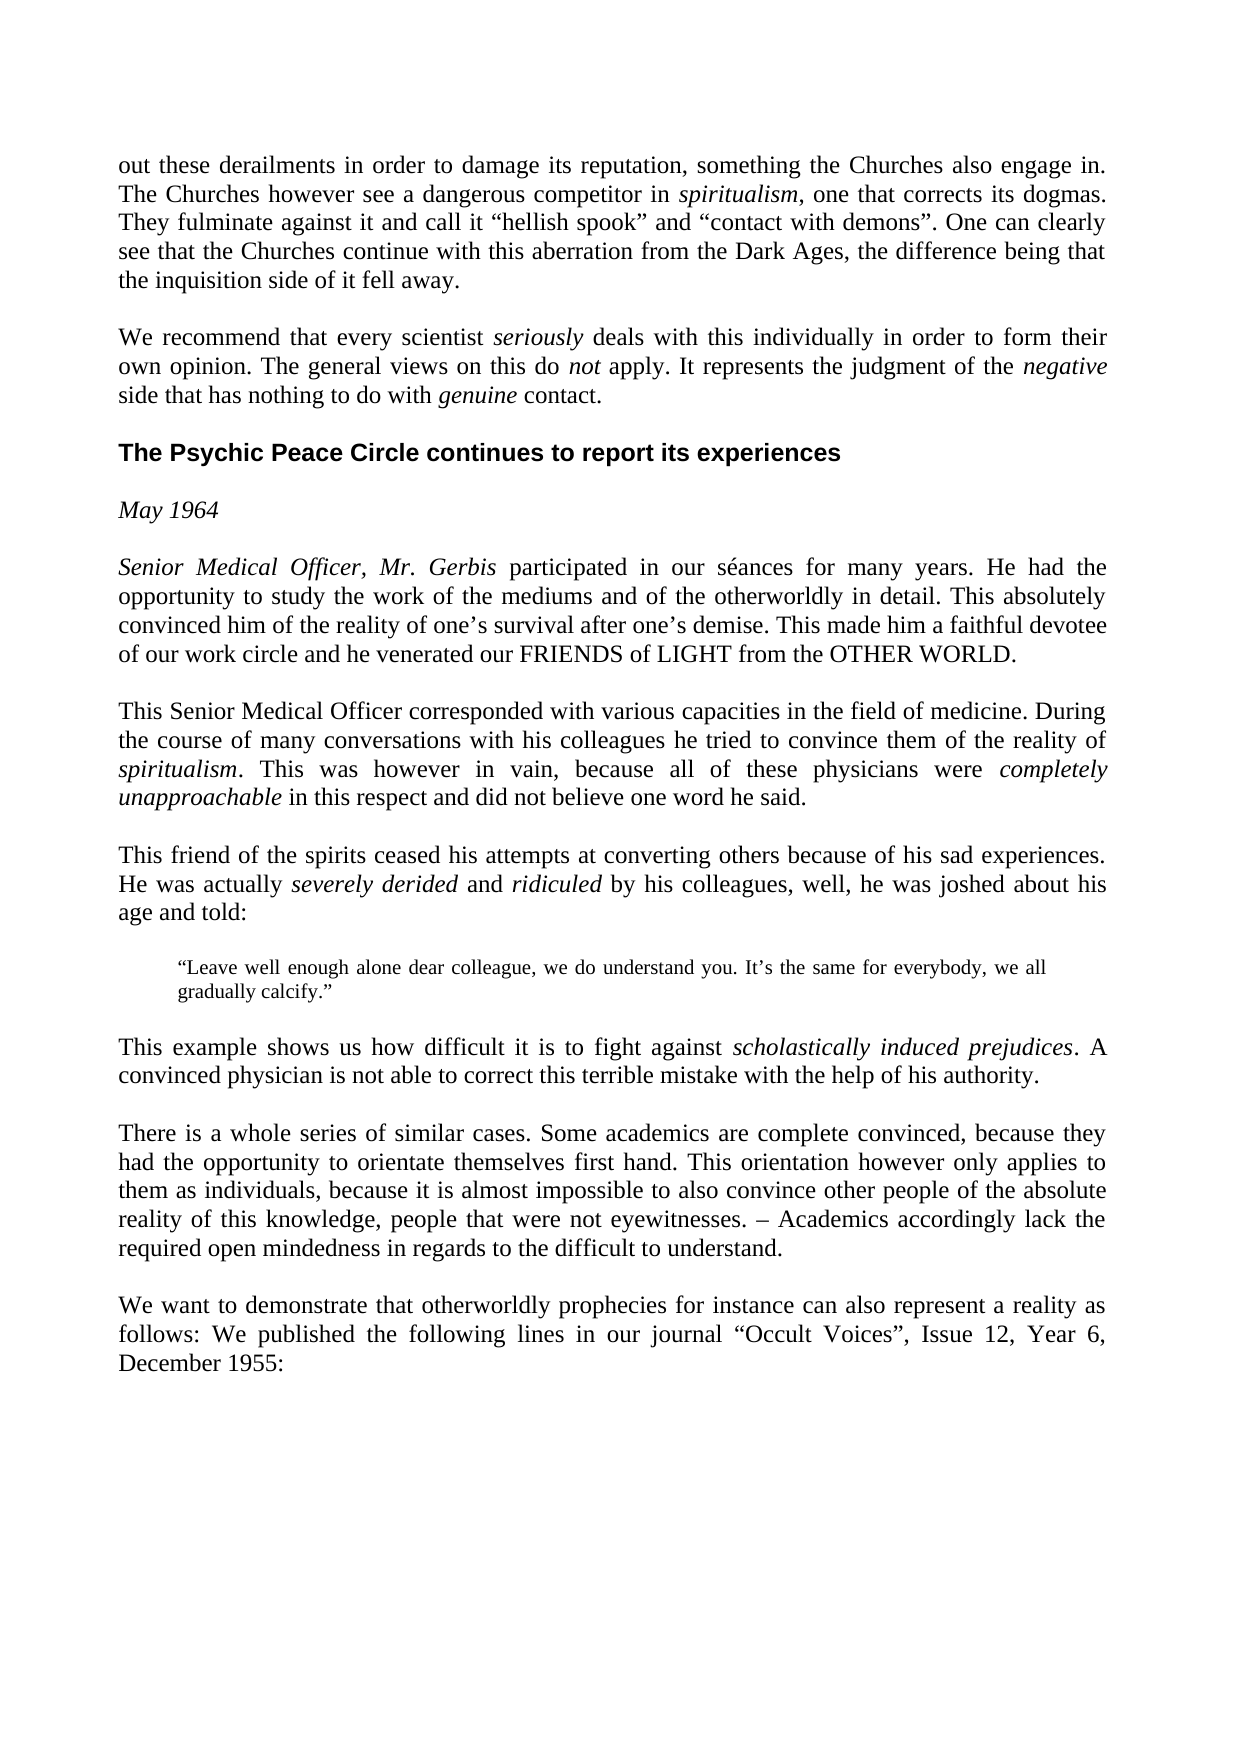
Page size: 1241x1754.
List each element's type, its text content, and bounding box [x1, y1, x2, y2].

text This Senior Medical Officer corresponded with various capacities in the field of medicine. During the course of many conversations with his colleagues he tried to convince them of the reality of spiritualism. This was however in vain, because all of these physicians were completely unapproachable in this respect and did not believe one word he said. [118, 696, 1107, 811]
text Senior Medical Officer, Mr. Gerbis participated in our séances for many years. He had the opportunity to study the work of the mediums and of the otherworldly in detail. This absolutely convinced him of the reality of one’s survival after one’s demise. This made him a faithful devotee of our work circle and he venerated our FRIENDS of LIGHT from the OTHER WORLD. [118, 552, 1107, 667]
text There is a whole series of similar cases. Some academics are complete convinced, because they had the opportunity to orientate themselves first hand. This orientation however only applies to them as individuals, because it is almost impossible to also convince other people of the absolute reality of this knowledge, people that were not eyewitnesses. – Academics accordingly lack the required open mindedness in regards to the difficult to understand. [118, 1118, 1107, 1262]
text “Leave well enough alone dear colleague, we do understand you. It’s the same for everybody, we all gradually calcify.” [118, 955, 1048, 1003]
text The Psychic Peace Circle continues to report its experiences [118, 437, 1107, 466]
text This example shows us how difficult it is to fight against scholastically induced prejudices. A convinced physician is not able to correct this terrible mistake with the help of his authority. [118, 1032, 1107, 1089]
text We recommend that every scientist seriously deals with this individually in order to form their own opinion. The general views on this do not apply. It represents the judgment of the negative side that has nothing to do with genuine contact. [118, 322, 1107, 409]
text This friend of the spirits ceased his attempts at converting others because of his sad experiences. He was actually severely derided and ridiculed by his colleagues, well, he was joshed about his age and told: [118, 840, 1107, 926]
text We want to demonstrate that otherworldly prophecies for instance can also represent a reality as follows: We published the following lines in our journal “Occult Voices”, Issue 12, Year 6, December 1955: [118, 1291, 1107, 1377]
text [118, 150, 1107, 294]
text May 1964 [118, 495, 1107, 524]
